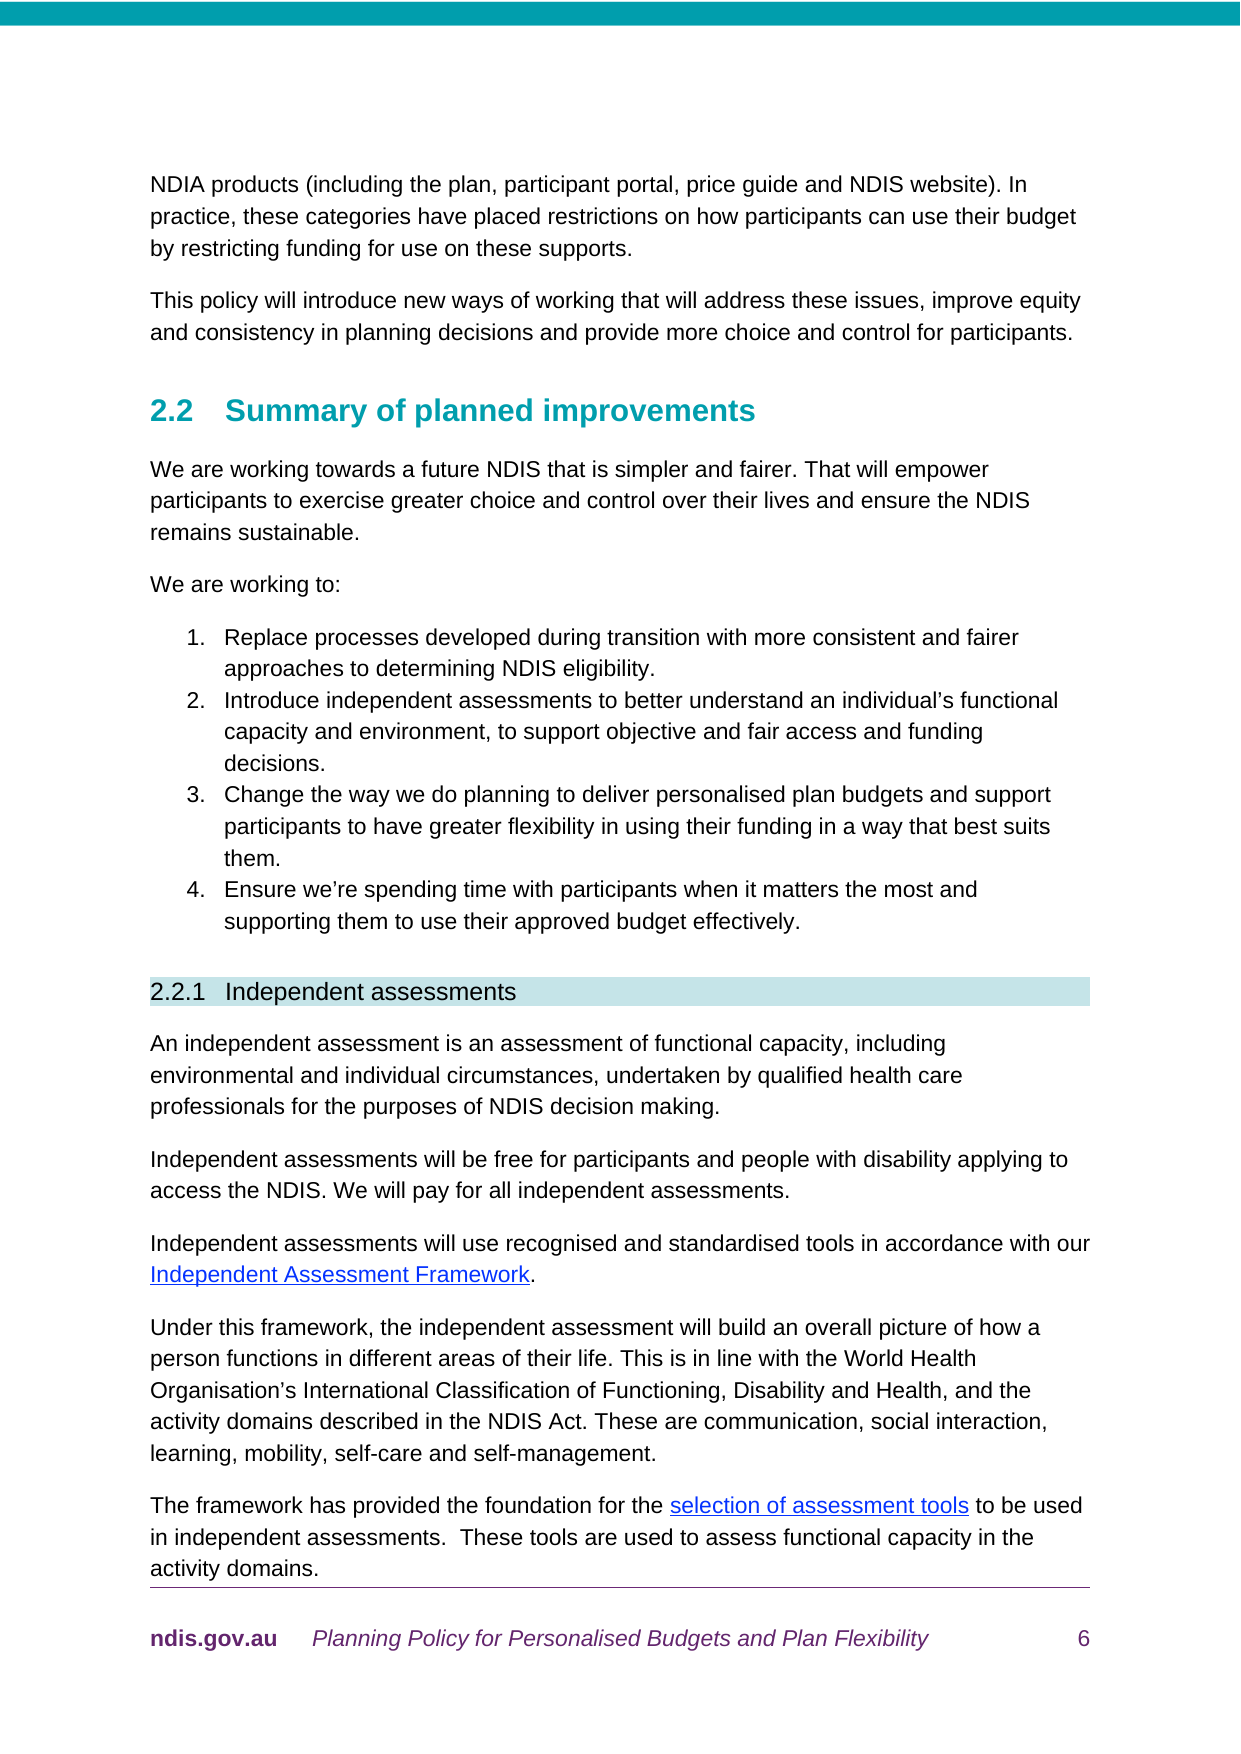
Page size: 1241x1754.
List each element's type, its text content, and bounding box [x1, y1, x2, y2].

list Ensure we’re spending time with participants when it matters the most and supporting them to use their approved budget effectively. [186, 876, 1090, 934]
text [150, 171, 1090, 261]
text This policy will introduce new ways of working that will address these issues, improve equity and consistency in planning decisions and provide more choice and control for participants. [150, 287, 1090, 345]
text Independent assessments will be free for participants and people with disability applying to access the NDIS. We will pay for all independent assessments. [150, 1146, 1090, 1203]
list Change the way we do planning to deliver personalised plan budgets and support participants to have greater flexibility in using their funding in a way that best suits them. [186, 781, 1090, 871]
text Independent assessments will use recognised and standardised tools in accordance with our Independent Assessment Framework. [150, 1229, 1090, 1287]
list Introduce independent assessments to better understand an individual’s functional capacity and environment, to support objective and fair access and funding decisions. [186, 687, 1090, 776]
subtitle Summary of planned improvements [150, 392, 1090, 428]
text Independent assessments [150, 977, 1090, 1006]
text We are working to: [150, 571, 1090, 598]
list Replace processes developed during transition with more consistent and fairer approaches to determining NDIS eligibility. [186, 624, 1090, 682]
text We are working towards a future NDIS that is simpler and fairer. That will empower participants to exercise greater choice and control over their lives and ensure the NDIS remains sustainable. [150, 456, 1090, 545]
text An independent assessment is an assessment of functional capacity, including environmental and individual circumstances, undertaken by qualified health care professionals for the purposes of NDIS decision making. [150, 1030, 1090, 1119]
text The framework has provided the foundation for the selection of assessment tools to be used in independent assessments. These tools are used to assess functional capacity in the activity domains. [150, 1492, 1090, 1582]
text Under this framework, the independent assessment will build an overall picture of how a person functions in different areas of their life. This is in line with the World Health Organisation’s International Classification of Functioning, Disability and Health, and the activity domains described in the NDIS Act. These are communication, social interaction, learning, mobility, self-care and self-management. [150, 1313, 1090, 1466]
